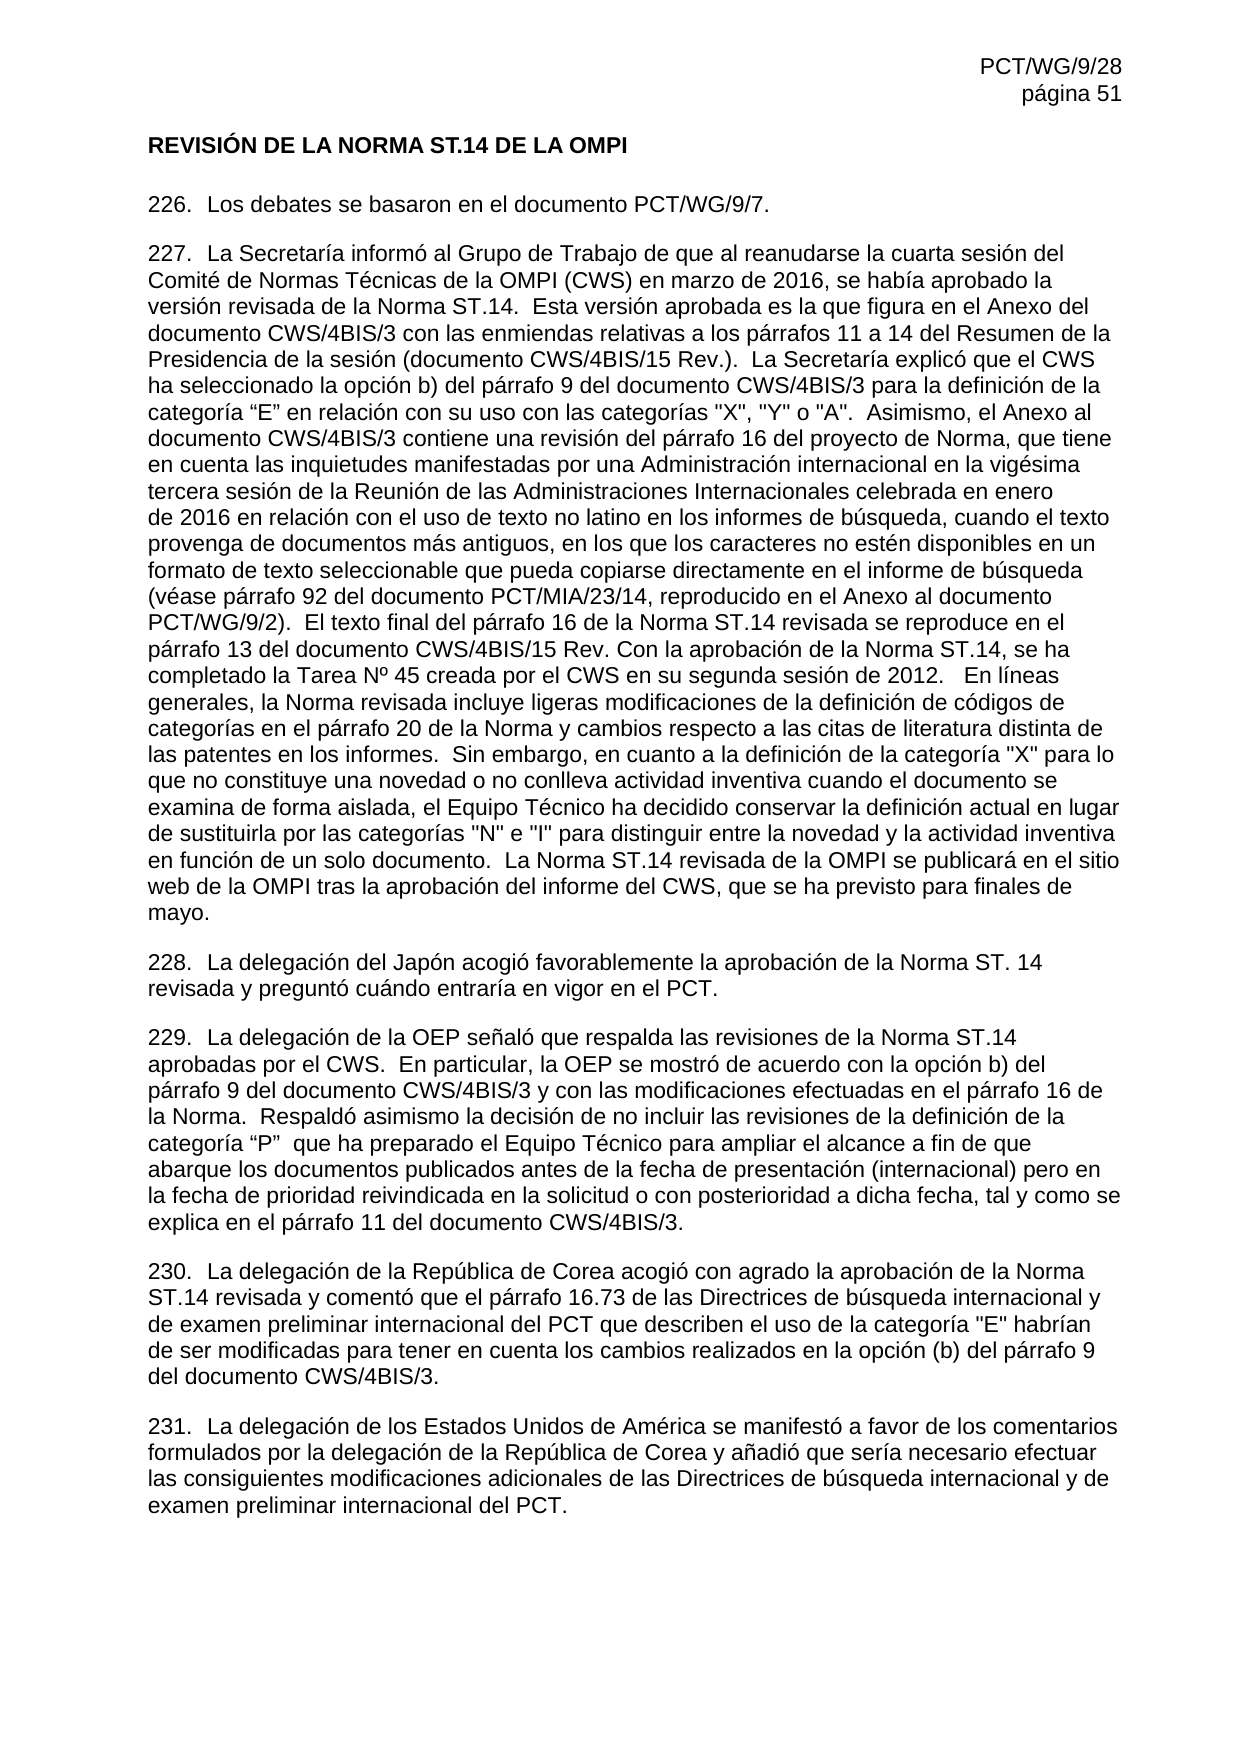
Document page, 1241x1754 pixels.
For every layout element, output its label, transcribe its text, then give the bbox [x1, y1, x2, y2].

list La delegación de la OEP señaló que respalda las revisiones de la Norma ST.14 aprobadas por el CWS. En particular, la OEP se mostró de acuerdo con la opción b) del párrafo 9 del documento CWS/4BIS/3 y con las modificaciones efectuadas en el párrafo 16 de la Norma. Respaldó asimismo la decisión de no incluir las revisiones de la definición de la categoría “P” que ha preparado el Equipo Técnico para ampliar el alcance a fin de que abarque los documentos publicados antes de la fecha de presentación (internacional) pero en la fecha de prioridad reivindicada en la solicitud o con posterioridad a dicha fecha, tal y como se explica en el párrafo 11 del documento CWS/4BIS/3. [148, 1024, 1122, 1235]
list La delegación del Japón acogió favorablemente la aprobación de la Norma ST. 14 revisada y preguntó cuándo entraría en vigor en el PCT. [148, 948, 1122, 1001]
list Los debates se basaron en el documento PCT/WG/9/7. [148, 191, 1122, 217]
list La Secretaría informó al Grupo de Trabajo de que al reanudarse la cuarta sesión del Comité de Normas Técnicas de la OMPI (CWS) en marzo de 2016, se había aprobado la versión revisada de la Norma ST.14. Esta versión aprobada es la que figura en el Anexo del documento CWS/4BIS/3 con las enmiendas relativas a los párrafos 11 a 14 del Resumen de la Presidencia de la sesión (documento CWS/4BIS/15 Rev.). La Secretaría explicó que el CWS ha seleccionado la opción b) del párrafo 9 del documento CWS/4BIS/3 para la definición de la categoría “E” en relación con su uso con las categorías "X", "Y" o "A". Asimismo, el Anexo al documento CWS/4BIS/3 contiene una revisión del párrafo 16 del proyecto de Norma, que tiene en cuenta las inquietudes manifestadas por una Administración internacional en la vigésima tercera sesión de la Reunión de las Administraciones Internacionales celebrada en enero de 2016 en relación con el uso de texto no latino en los informes de búsqueda, cuando el texto provenga de documentos más antiguos, en los que los caracteres no estén disponibles en un formato de texto seleccionable que pueda copiarse directamente en el informe de búsqueda (véase párrafo 92 del documento PCT/MIA/23/14, reproducido en el Anexo al documento PCT/WG/9/2). El texto final del párrafo 16 de la Norma ST.14 revisada se reproduce en el párrafo 13 del documento CWS/4BIS/15 Rev. Con la aprobación de la Norma ST.14, se ha completado la Tarea Nº 45 creada por el CWS en su segunda sesión de 2012. En líneas generales, la Norma revisada incluye ligeras modificaciones de la definición de códigos de categorías en el párrafo 20 de la Norma y cambios respecto a las citas de literatura distinta de las patentes en los informes. Sin embargo, en cuanto a la definición de la categoría "X" para lo que no constituye una novedad o no conlleva actividad inventiva cuando el documento se examina de forma aislada, el Equipo Técnico ha decidido conservar la definición actual en lugar de sustituirla por las categorías "N" e "I" para distinguir entre la novedad y la actividad inventiva en función de un solo documento. La Norma ST.14 revisada de la OMPI se publicará en el sitio web de la OMPI tras la aprobación del informe del CWS, que se ha previsto para finales de mayo. [148, 240, 1122, 926]
list La delegación de la República de Corea acogió con agrado la aprobación de la Norma ST.14 revisada y comentó que el párrafo 16.73 de las Directrices de búsqueda internacional y de examen preliminar internacional del PCT que describen el uso de la categoría "E" habrían de ser modificadas para tener en cuenta los cambios realizados en la opción (b) del párrafo 9 del documento CWS/4BIS/3. [148, 1258, 1122, 1390]
subtitle REVISIÓN DE LA NORMA ST.14 DE LA OMPI [148, 132, 1122, 158]
list La delegación de los Estados Unidos de América se manifestó a favor de los comentarios formulados por la delegación de la República de Corea y añadió que sería necesario efectuar las consiguientes modificaciones adicionales de las Directrices de búsqueda internacional y de examen preliminar internacional del PCT. [148, 1413, 1122, 1518]
